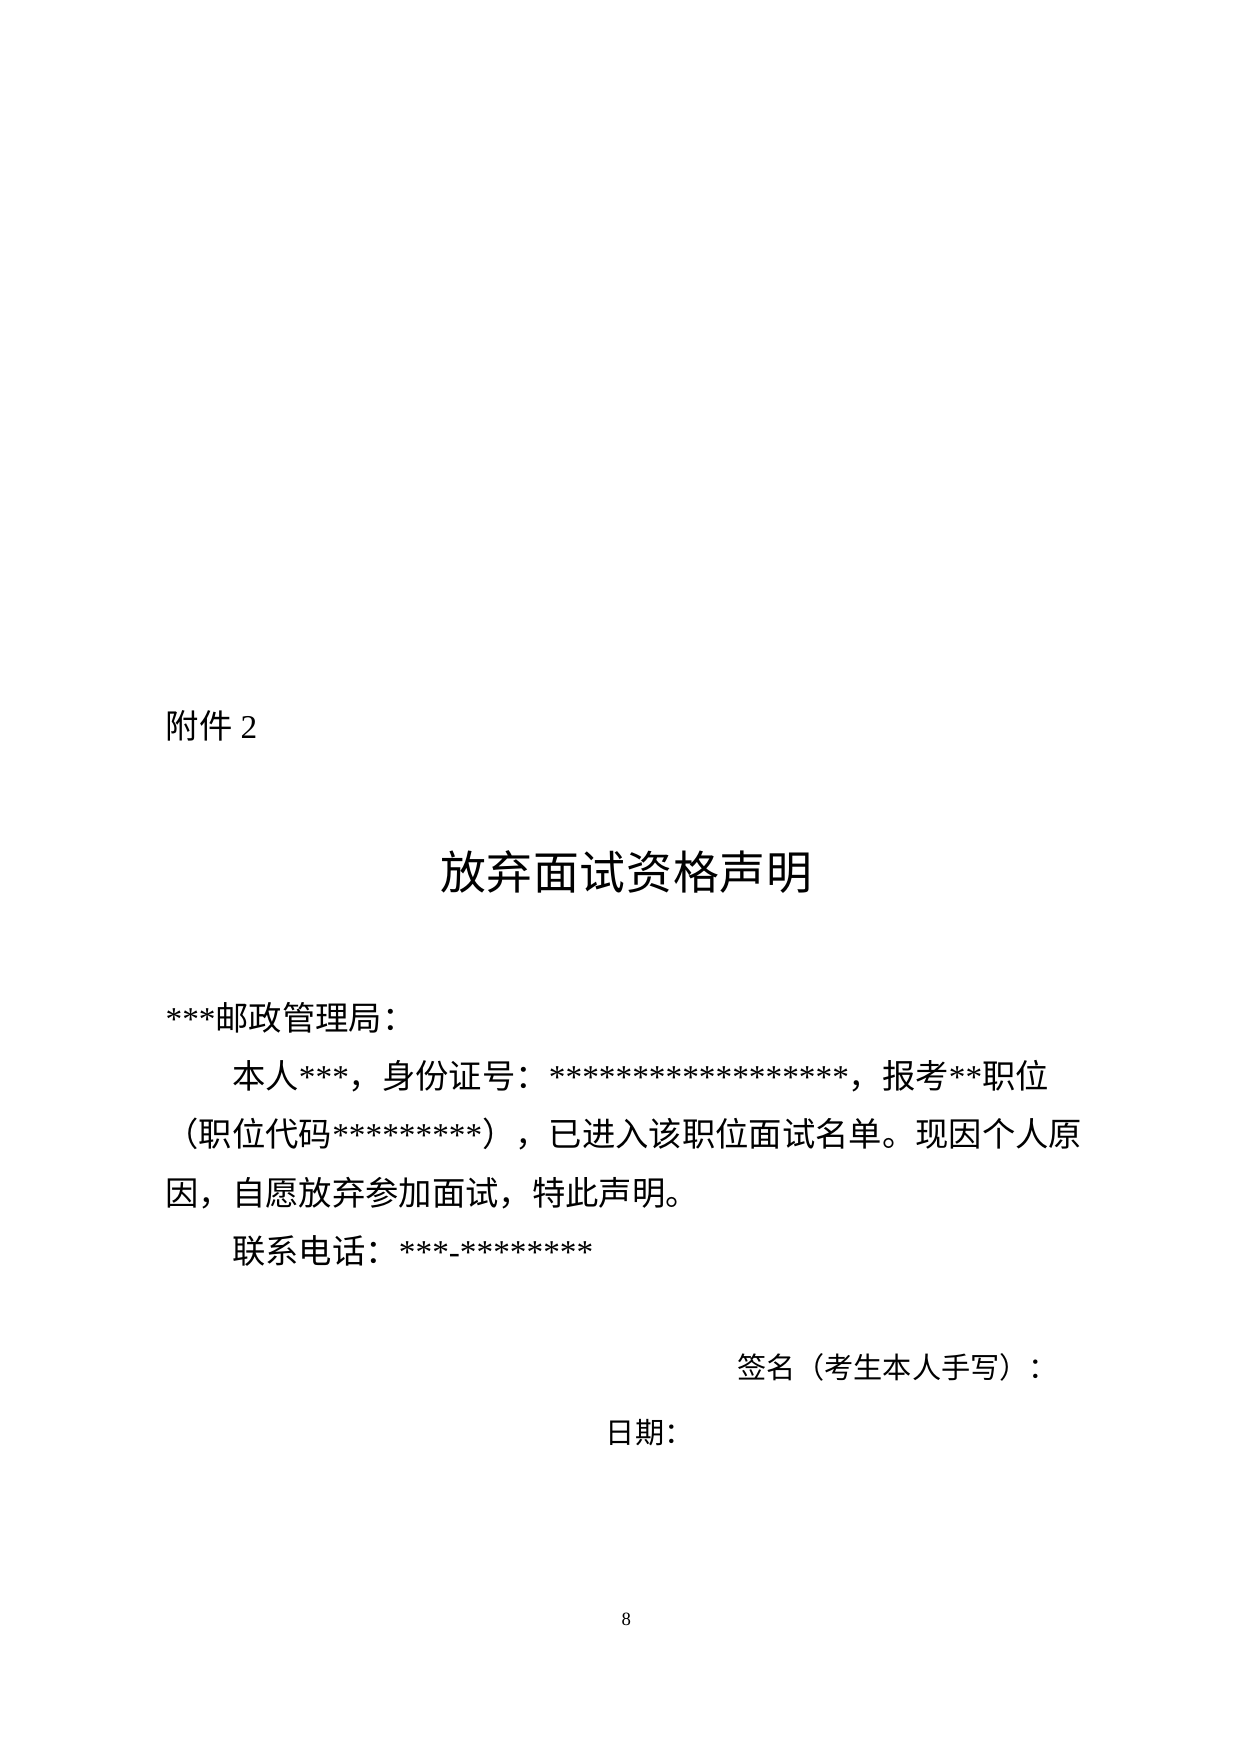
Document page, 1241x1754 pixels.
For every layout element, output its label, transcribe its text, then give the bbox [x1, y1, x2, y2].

text 联系电话：***-******** [165, 1217, 1087, 1275]
text 放弃面试资格声明 [165, 821, 1087, 918]
text ***邮政管理局： [165, 983, 1087, 1042]
text 签名（考生本人手写）： [165, 1333, 1057, 1398]
text 日期： [165, 1398, 1087, 1463]
text 本人***，身份证号：******************，报考**职位（职位代码*********），已进入该职位面试名单。现因个人原因，自愿放弃参加面试，特此声明。 [165, 1042, 1087, 1217]
text 附件2 [165, 691, 1087, 756]
